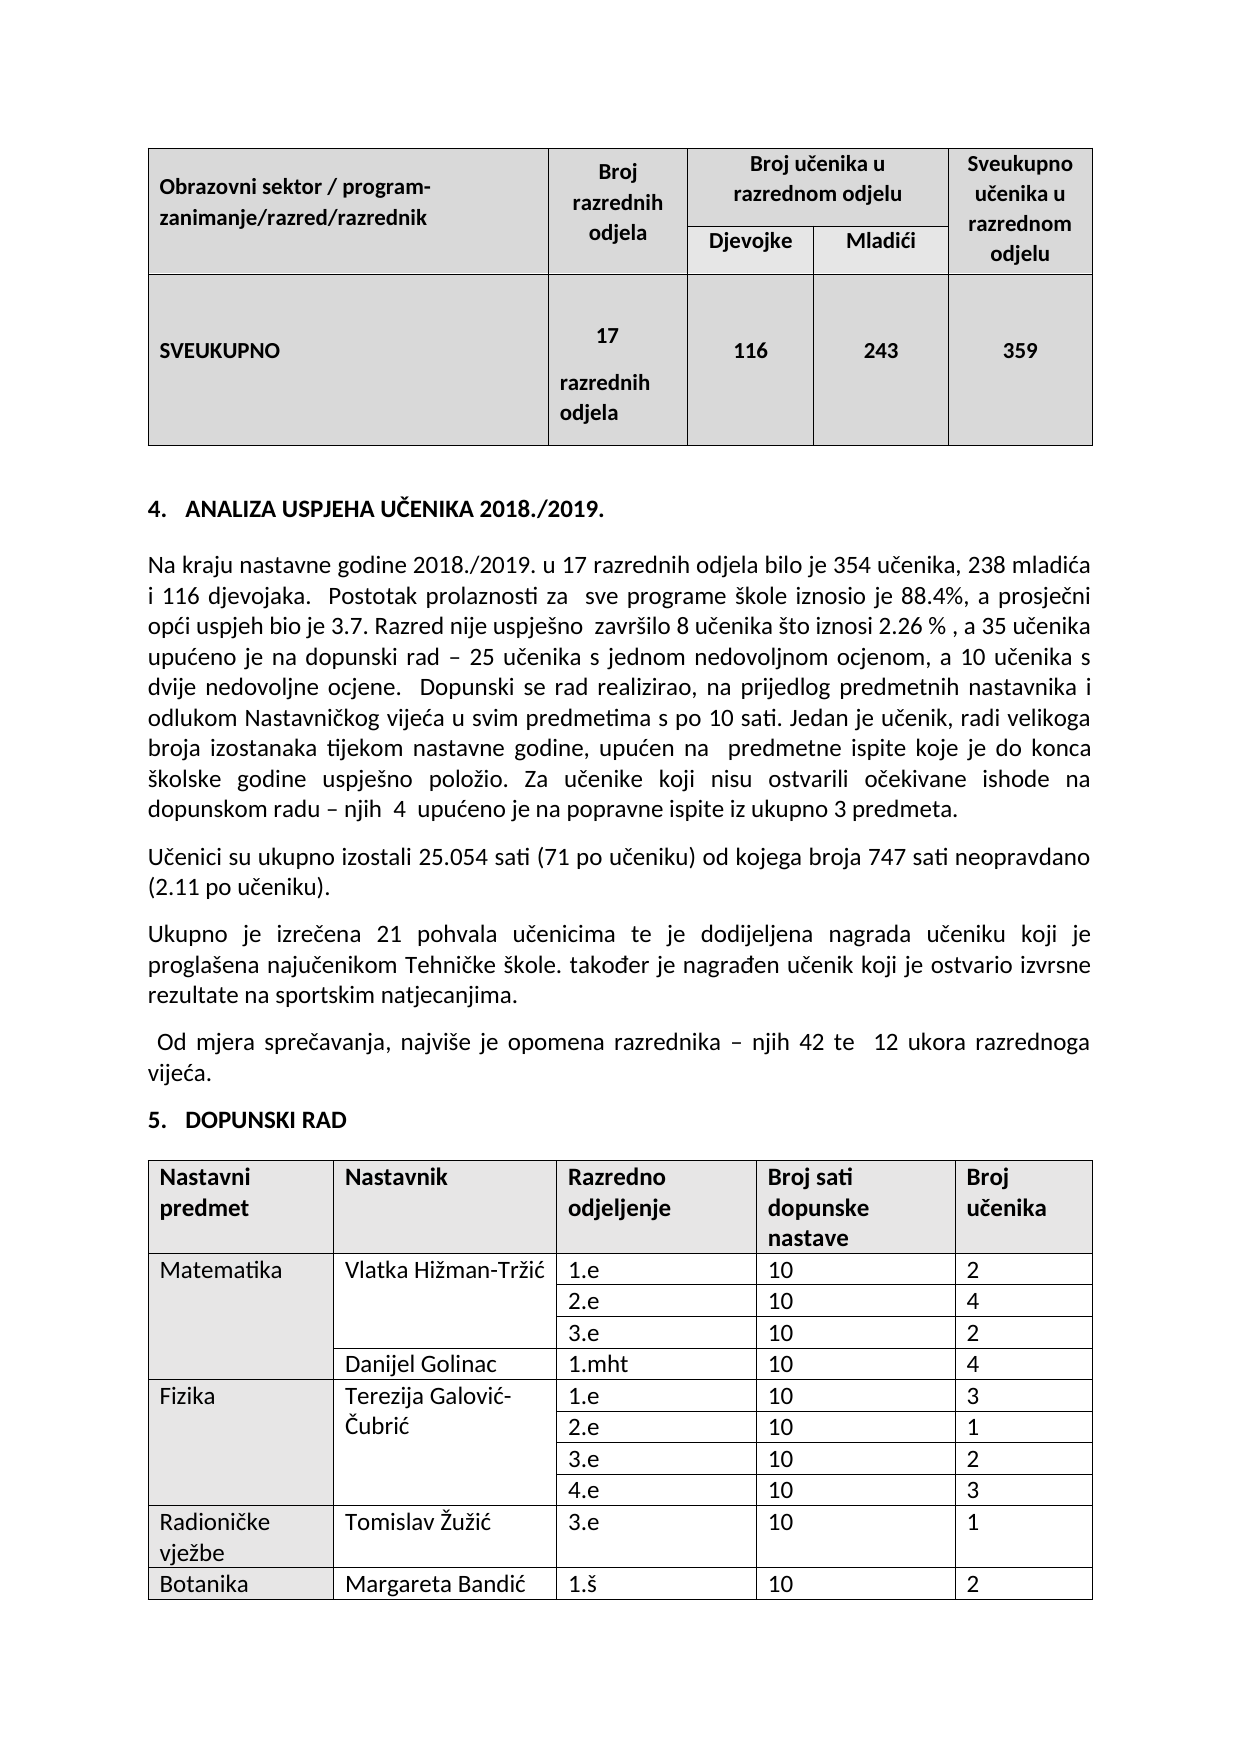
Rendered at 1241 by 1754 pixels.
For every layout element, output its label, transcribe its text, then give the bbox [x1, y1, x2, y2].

table_cell 4 [956, 1349, 1092, 1379]
table_cell 1 [956, 1506, 1092, 1567]
text Ukupno je izrečena 21 pohvala učenicima te je dodijeljena nagrada učeniku koji je proglašena najučenikom Tehničke škole. također je nagrađen učenik koji je ostvario izvrsne rezultate na sportskim natjecanjima. [148, 918, 1093, 1010]
table_cell 2 [956, 1443, 1092, 1474]
table_cell Margareta Bandić [334, 1568, 556, 1599]
table_cell 116 [688, 275, 813, 445]
table_cell 4 [956, 1285, 1092, 1316]
table_cell Radioničke vježbe [149, 1506, 333, 1567]
table_cell 10 [757, 1443, 955, 1474]
table_cell 3.e [557, 1506, 756, 1567]
table_header Nastavnik [334, 1161, 556, 1253]
table_cell 243 [814, 275, 948, 445]
table_cell Tomislav Žužić [334, 1506, 556, 1567]
table_cell 2.e [557, 1285, 756, 1316]
table_header Nastavni predmet [149, 1161, 333, 1253]
table_header Sveukupno učenika u razrednom odjelu [949, 149, 1092, 273]
list DOPUNSKI RAD [148, 1104, 1093, 1135]
table_cell 1.e [557, 1380, 756, 1411]
table_cell SVEUKUPNO [149, 275, 548, 445]
table_cell Djevojke [688, 227, 813, 273]
table_cell 10 [757, 1317, 955, 1347]
table_cell Danijel Golinac [334, 1349, 556, 1379]
table_header Obrazovni sektor / program- zanimanje/razred/razrednik [149, 149, 548, 273]
table_cell 10 [757, 1380, 955, 1411]
table_cell Fizika [149, 1380, 333, 1505]
table_cell 3 [956, 1475, 1092, 1505]
table_cell 10 [757, 1506, 955, 1567]
text Od mjera sprečavanja, najviše je opomena razrednika – njih 42 te 12 ukora razrednoga vijeća. [148, 1027, 1093, 1088]
table_cell 3.e [557, 1443, 756, 1474]
table_cell 359 [949, 275, 1092, 445]
table_cell 10 [757, 1254, 955, 1284]
text Na kraju nastavne godine 2018./2019. u 17 razrednih odjela bilo je 354 učenika, 238 mladića i 116 djevojaka. Postotak prolaznosti za sve programe škole iznosio je 88.4%, a prosječni opći uspjeh bio je 3.7. Razred nije uspješno završilo 8 učenika što iznosi 2.26 % , a 35 učenika upućeno je na dopunski rad – 25 učenika s jednom nedovoljnom ocjenom, a 10 učenika s dvije nedovoljne ocjene. Dopunski se rad realizirao, na prijedlog predmetnih nastavnika i odlukom Nastavničkog vijeća u svim predmetima s po 10 sati. Jedan je učenik, radi velikoga broja izostanaka tijekom nastavne godine, upućen na predmetne ispite koje je do konca školske godine uspješno položio. Za učenike koji nisu ostvarili očekivane ishode na dopunskom radu – njih 4 upućeno je na popravne ispite iz ukupno 3 predmeta. [148, 549, 1093, 824]
table_header Broj sati dopunske nastave [757, 1161, 955, 1253]
table_cell 2 [956, 1317, 1092, 1347]
table_cell 1.e [557, 1254, 756, 1284]
table_cell 1.š [557, 1568, 756, 1599]
table_cell 10 [757, 1475, 955, 1505]
table_cell 3.e [557, 1317, 756, 1347]
table_cell Matematika [149, 1254, 333, 1379]
table_cell Vlatka Hižman-Tržić [334, 1254, 556, 1347]
table_header Razredno odjeljenje [557, 1161, 756, 1253]
table_cell 2 [956, 1568, 1092, 1599]
table_cell 1.mht [557, 1349, 756, 1379]
table_cell 10 [757, 1568, 955, 1599]
table_cell 2 [956, 1254, 1092, 1284]
list ANALIZA USPJEHA UČENIKA 2018./2019. [148, 493, 1093, 524]
table_cell Botanika [149, 1568, 333, 1599]
table_cell 1 [956, 1412, 1092, 1442]
table_cell Mladići [814, 227, 948, 273]
table_cell 4.e [557, 1475, 756, 1505]
table_cell 10 [757, 1285, 955, 1316]
table_header Broj učenika u razrednom odjelu [688, 149, 948, 226]
table_cell 17 razrednih odjela [549, 275, 687, 445]
table_cell 3 [956, 1380, 1092, 1411]
table_header Broj učenika [956, 1161, 1092, 1253]
table_header Broj razrednih odjela [549, 149, 687, 273]
table_cell 10 [757, 1349, 955, 1379]
table_cell 2.e [557, 1412, 756, 1442]
table_cell 10 [757, 1412, 955, 1442]
text Učenici su ukupno izostali 25.054 sati (71 po učeniku) od kojega broja 747 sati neopravdano (2.11 po učeniku). [148, 841, 1093, 902]
table_cell Terezija Galović-Čubrić [334, 1380, 556, 1505]
